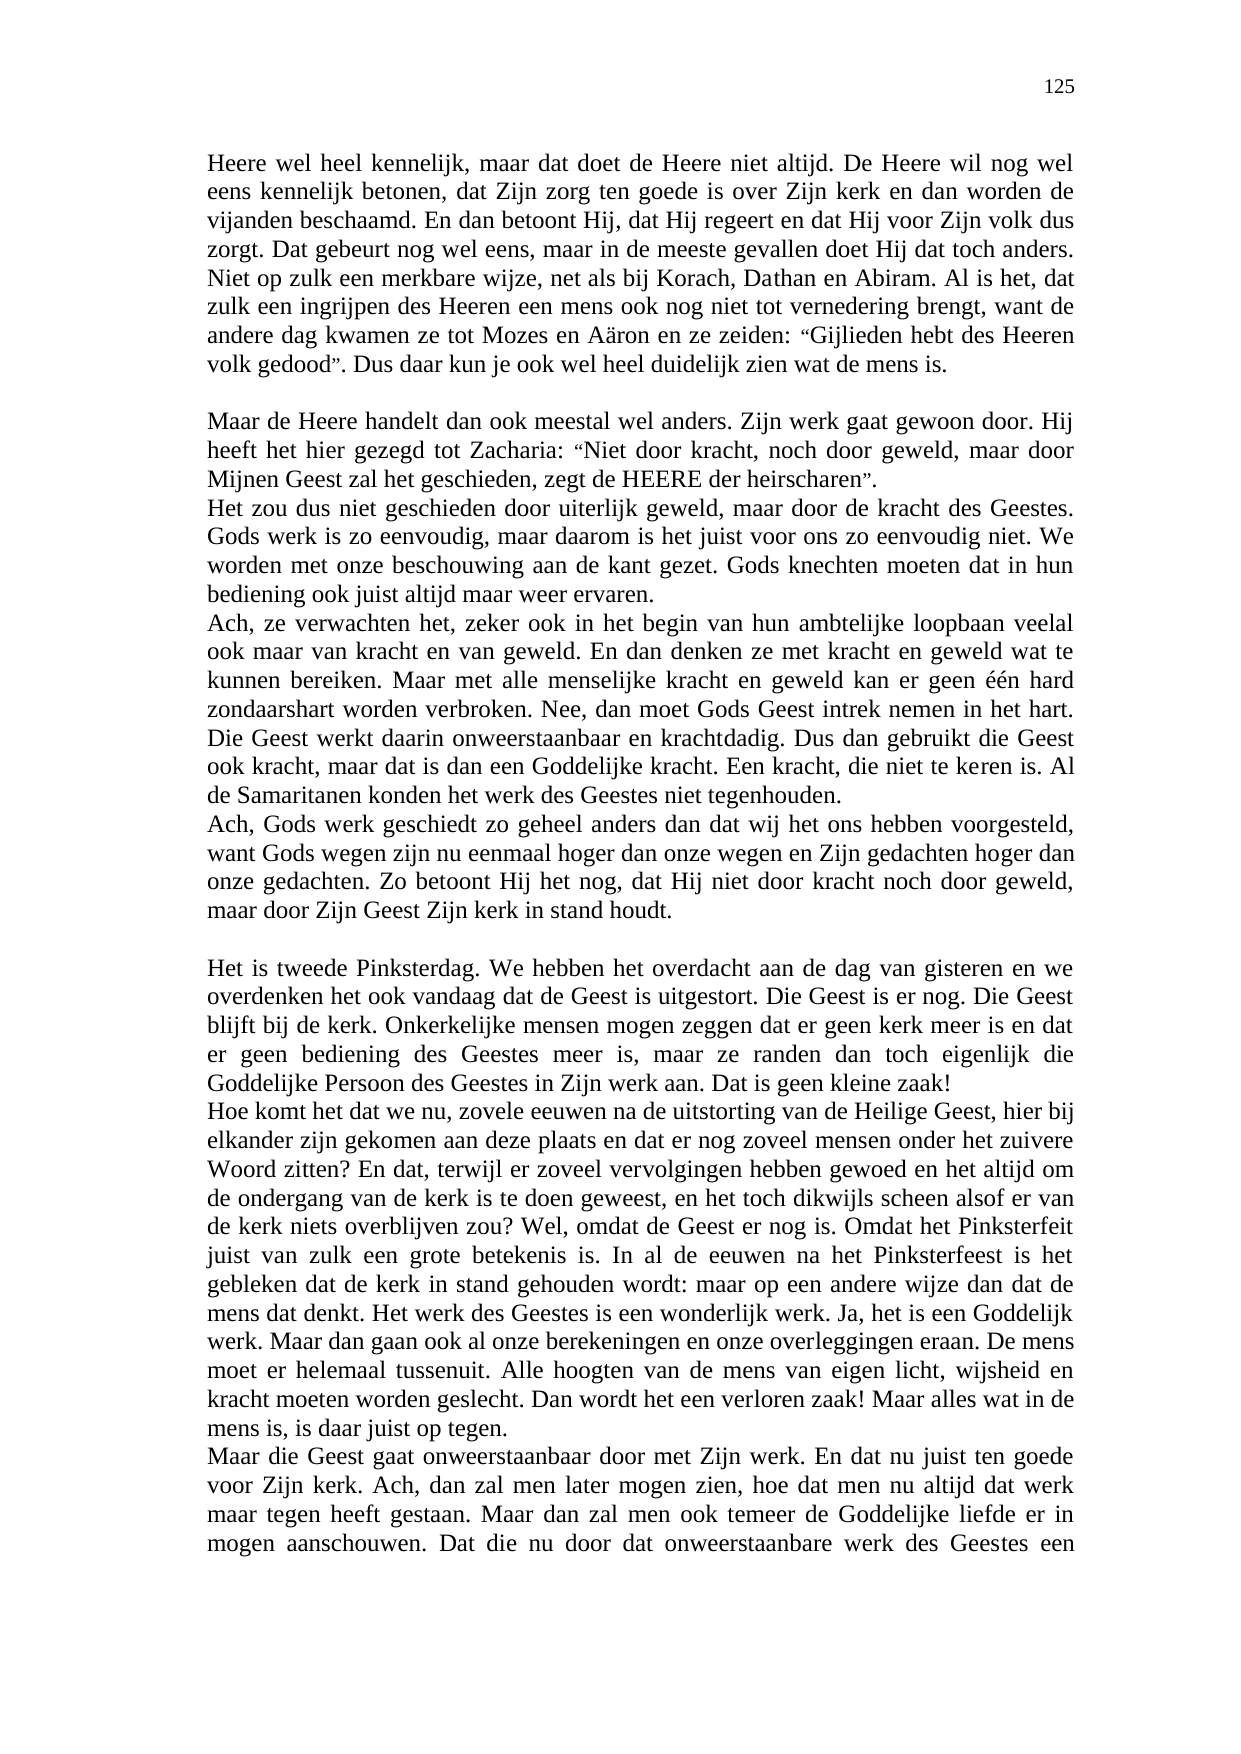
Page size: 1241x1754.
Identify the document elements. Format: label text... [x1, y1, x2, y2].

text Het zou dus niet geschieden door uiterlijk geweld, maar door de kracht des Geestes. Gods werk is zo eenvoudig, maar daarom is het juist voor ons zo eenvoudig niet. We worden met onze beschouwing aan de kant gezet. Gods knechten moeten dat in hun bediening ook juist altijd maar weer ervaren. [207, 493, 1075, 608]
text Het is tweede Pinksterdag. We hebben het overdacht aan de dag van gisteren en we overdenken het ook vandaag dat de Geest is uitgestort. Die Geest is er nog. Die Geest blijft bij de kerk. Onkerkelijke mensen mogen zeggen dat er geen kerk meer is en dat er geen bediening des Geestes meer is, maar ze randen dan toch eigenlijk die Goddelijke Persoon des Geestes in Zijn werk aan. Dat is geen kleine zaak! [207, 953, 1075, 1096]
text Maar de Heere handelt dan ook meestal wel anders. Zijn werk gaat gewoon door. Hij heeft het hier gezegd tot Zacharia: “Niet door kracht, noch door geweld, maar door Mijnen Geest zal het geschieden, zegt de HEERE der heirscharen”. [207, 406, 1075, 493]
text Ach, Gods werk geschiedt zo geheel anders dan dat wij het ons hebben voorgesteld, want Gods wegen zijn nu eenmaal hoger dan onze wegen en Zijn gedachten hoger dan onze gedachten. Zo betoont Hij het nog, dat Hij niet door kracht noch door geweld, maar door Zijn Geest Zijn kerk in stand houdt. [207, 809, 1075, 924]
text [207, 148, 1075, 378]
text Ach, ze verwachten het, zeker ook in het begin van hun ambtelijke loopbaan veelal ook maar van kracht en van geweld. En dan denken ze met kracht en geweld wat te kunnen bereiken. Maar met alle menselijke kracht en geweld kan er geen één hard zondaarshart worden verbroken. Nee, dan moet Gods Geest intrek nemen in het hart. Die Geest werkt daarin onweerstaanbaar en krachtdadig. Dus dan gebruikt die Geest ook kracht, maar dat is dan een Goddelijke kracht. Een kracht, die niet te keren is. Al de Samaritanen konden het werk des Geestes niet tegenhouden. [207, 608, 1075, 809]
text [207, 1441, 1075, 1556]
text Hoe komt het dat we nu, zovele eeuwen na de uitstorting van de Heilige Geest, hier bij elkander zijn gekomen aan deze plaats en dat er nog zoveel mensen onder het zuivere Woord zitten? En dat, terwijl er zoveel vervolgingen hebben gewoed en het altijd om de ondergang van de kerk is te doen geweest, en het toch dikwijls scheen alsof er van de kerk niets overblijven zou? Wel, omdat de Geest er nog is. Omdat het Pinksterfeit juist van zulk een grote betekenis is. In al de eeuwen na het Pinksterfeest is het gebleken dat de kerk in stand gehouden wordt: maar op een andere wijze dan dat de mens dat denkt. Het werk des Geestes is een wonderlijk werk. Ja, het is een Goddelijk werk. Maar dan gaan ook al onze berekeningen en onze overleggingen eraan. De mens moet er helemaal tussenuit. Alle hoogten van de mens van eigen licht, wijsheid en kracht moeten worden geslecht. Dan wordt het een verloren zaak! Maar alles wat in de mens is, is daar juist op tegen. [207, 1096, 1075, 1441]
